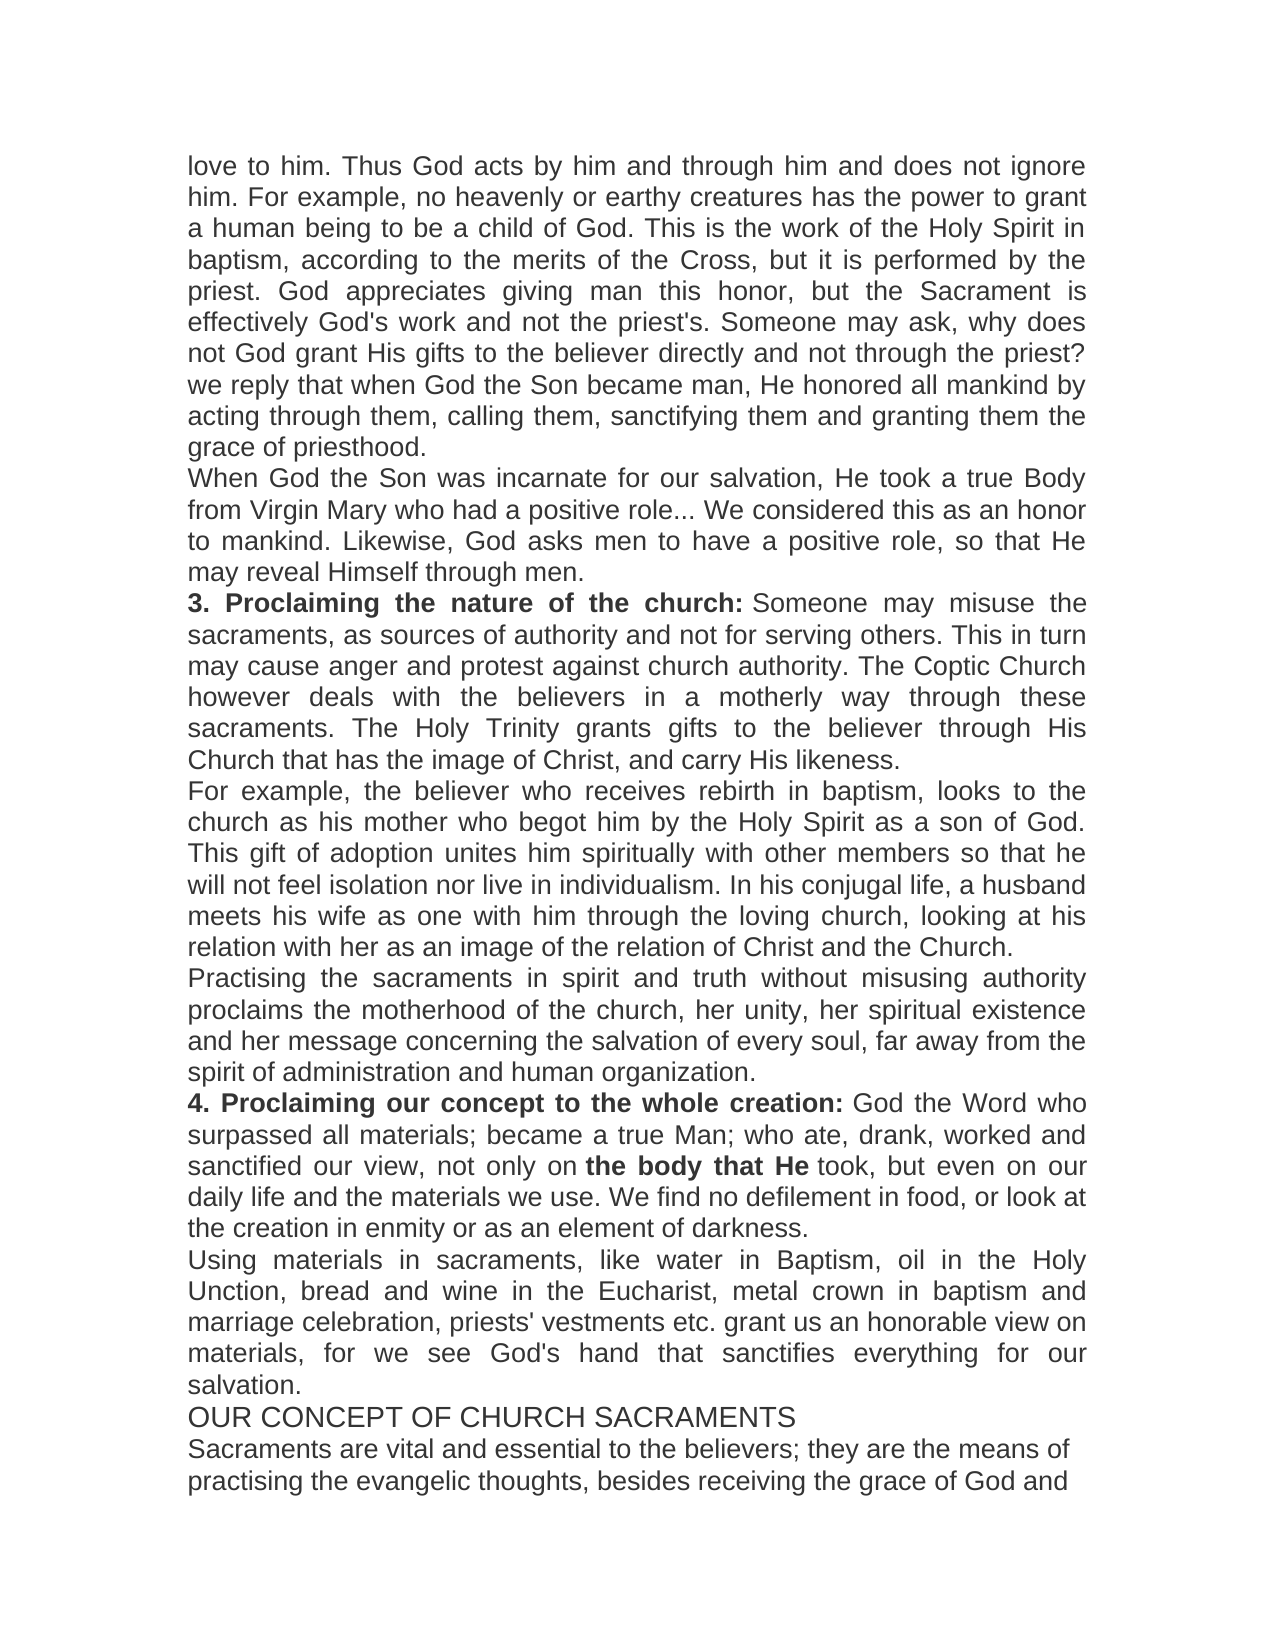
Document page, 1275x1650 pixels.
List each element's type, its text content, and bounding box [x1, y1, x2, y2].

text 3. Proclaiming the nature of the church: Someone may misuse the sacraments, as sources of authority and not for serving others. This in turn may cause anger and protest against church authority. The Coptic Church however deals with the believers in a motherly way through these sacraments. The Holy Trinity grants gifts to the believer through His Church that has the image of Christ, and carry His likeness. [187, 587, 1087, 775]
text OUR CONCEPT OF CHURCH SACRAMENTS [187, 1400, 1087, 1433]
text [187, 150, 1087, 462]
text When God the Son was incarnate for our salvation, He took a true Body from Virgin Mary who had a positive role... We considered this as an honor to mankind. Likewise, God asks men to have a positive role, so that He may reveal Himself through men. [187, 462, 1087, 587]
text For example, the believer who receives rebirth in baptism, looks to the church as his mother who begot him by the Holy Spirit as a son of God. This gift of adoption unites him spiritually with other members so that he will not feel isolation nor live in individualism. In his conjugal life, a husband meets his wife as one with him through the loving church, looking at his relation with her as an image of the relation of Christ and the Church. [187, 775, 1087, 962]
text Using materials in sacraments, like water in Baptism, oil in the Holy Unction, bread and wine in the Eucharist, metal crown in baptism and marriage celebration, priests' vestments etc. grant us an honorable view on materials, for we see God's hand that sanctifies everything for our salvation. [187, 1244, 1087, 1400]
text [187, 1433, 1087, 1496]
text Practising the sacraments in spirit and truth without misusing authority proclaims the motherhood of the church, her unity, her spiritual existence and her message concerning the salvation of every soul, far away from the spirit of administration and human organization. [187, 962, 1087, 1087]
text 4. Proclaiming our concept to the whole creation: God the Word who surpassed all materials; became a true Man; who ate, drank, worked and sanctified our view, not only on the body that He took, but even on our daily life and the materials we use. We find no defilement in food, or look at the creation in enmity or as an element of darkness. [187, 1087, 1087, 1244]
